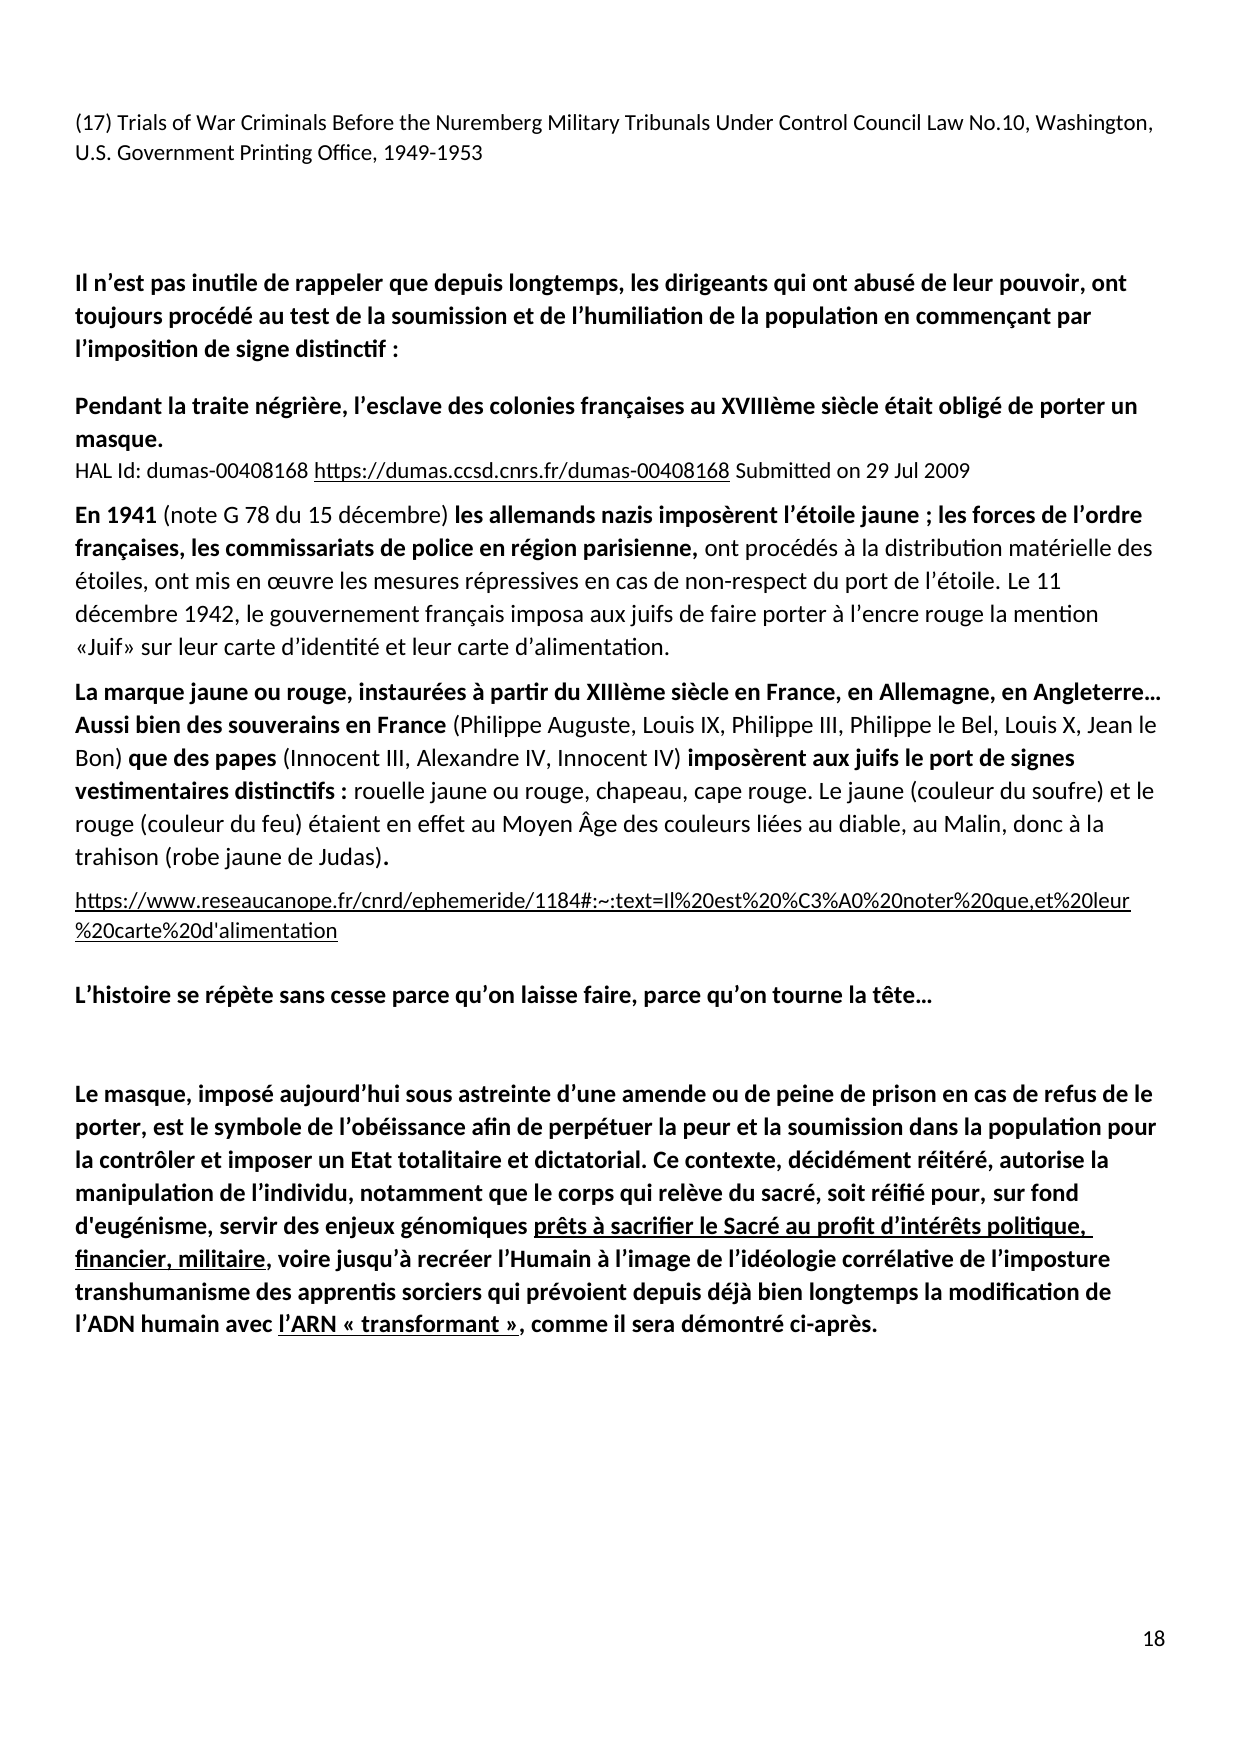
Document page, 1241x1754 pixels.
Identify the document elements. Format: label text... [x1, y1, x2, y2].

text L’histoire se répète sans cesse parce qu’on laisse faire, parce qu’on tourne la tête… [75, 979, 1165, 1010]
text Pendant la traite négrière, l’esclave des colonies françaises au XVIIIème siècle était obligé de porter un masque. [75, 391, 1165, 454]
text En 1941 (note G 78 du 15 décembre) les allemands nazis imposèrent l’étoile jaune ; les forces de l’ordre françaises, les commissariats de police en région parisienne, ont procédés à la distribution matérielle des étoiles, ont mis en œuvre les mesures répressives en cas de non-respect du port de l’étoile. Le 11 décembre 1942, le gouvernement français imposa aux juifs de faire porter à l’encre rouge la mention «Juif» sur leur carte d’identité et leur carte d’alimentation. [75, 499, 1165, 661]
text Le masque, imposé aujourd’hui sous astreinte d’une amende ou de peine de prison en cas de refus de le porter, est le symbole de l’obéissance afin de perpétuer la peur et la soumission dans la population pour la contrôler et imposer un Etat totalitaire et dictatorial. Ce contexte, décidément réitéré, autorise la manipulation de l’individu, notamment que le corps qui relève du sacré, soit réifié pour, sur fond d'eugénisme, servir des enjeux génomiques prêts à sacrifier le Sacré au profit d’intérêts politique, financier, militaire, voire jusqu’à recréer l’Humain à l’image de l’idéologie corrélative de l’imposture transhumanisme des apprentis sorciers qui prévoient depuis déjà bien longtemps la modification de l’ADN humain avec l’ARN « transformant », comme il sera démontré ci-après. [75, 1078, 1165, 1339]
text HAL Id: dumas-00408168 https://dumas.ccsd.cnrs.fr/dumas-00408168 Submitted on 29 Jul 2009 [75, 456, 1165, 484]
text https://www.reseaucanope.fr/cnrd/ephemeride/1184#:~:text=Il%20est%20%C3%A0%20noter%20que,et%20leur%20carte%20d'alimentation [75, 886, 1165, 944]
text La marque jaune ou rouge, instaurées à partir du XIIIème siècle en France, en Allemagne, en Angleterre… Aussi bien des souverains en France (Philippe Auguste, Louis IX, Philippe III, Philippe le Bel, Louis X, Jean le Bon) que des papes (Innocent III, Alexandre IV, Innocent IV) imposèrent aux juifs le port de signes vestimentaires distinctifs : rouelle jaune ou rouge, chapeau, cape rouge. Le jaune (couleur du soufre) et le rouge (couleur du feu) étaient en effet au Moyen Âge des couleurs liées au diable, au Malin, donc à la trahison (robe jaune de Judas). [75, 676, 1165, 871]
text Il n’est pas inutile de rappeler que depuis longtemps, les dirigeants qui ont abusé de leur pouvoir, ont toujours procédé au test de la soumission et de l’humiliation de la population en commençant par l’imposition de signe distinctif : [75, 267, 1165, 363]
text (17) Trials of War Criminals Before the Nuremberg Military Tribunals Under Control Council Law No.10, Washington, U.S. Government Printing Office, 1949-1953 [75, 108, 1165, 166]
